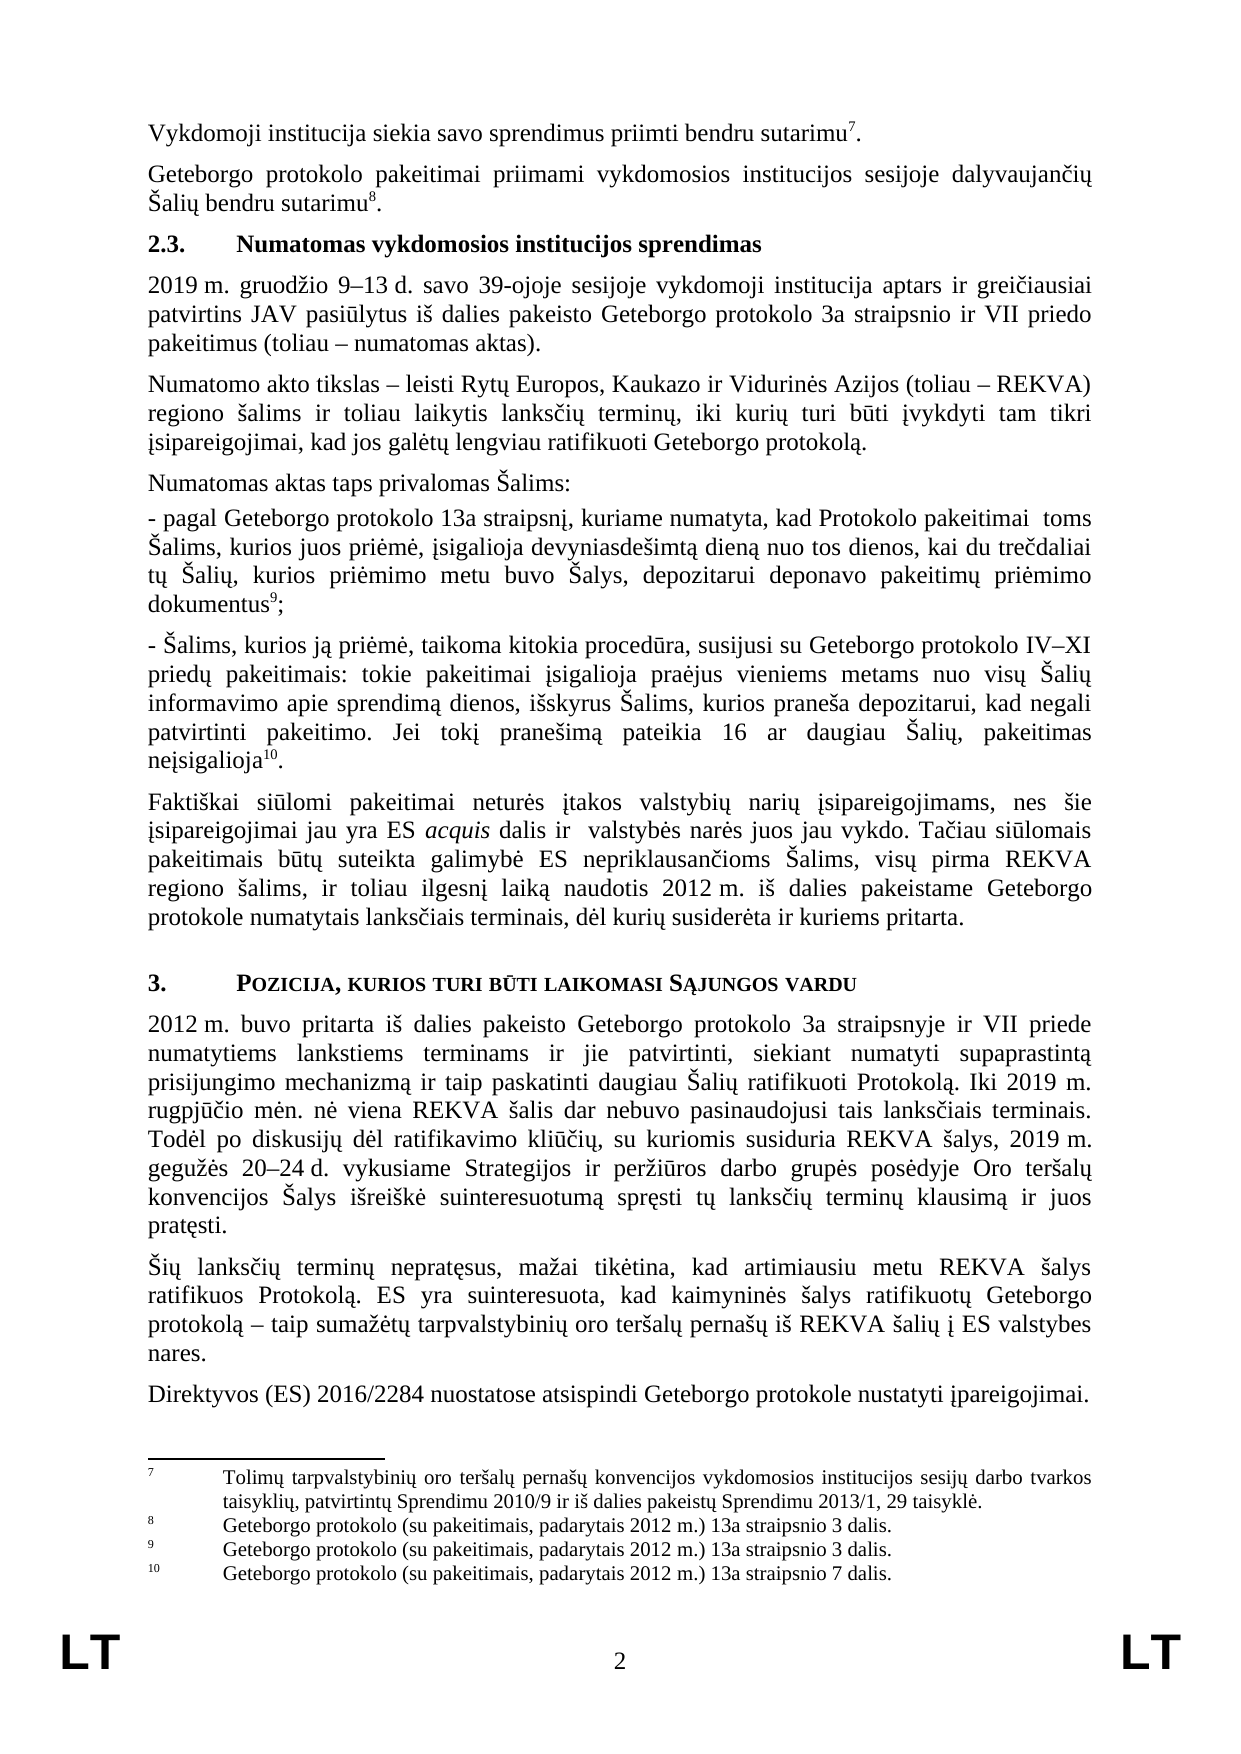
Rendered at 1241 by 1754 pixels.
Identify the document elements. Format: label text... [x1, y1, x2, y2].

text Geteborgo protokolo pakeitimai priimami vykdomosios institucijos sesijoje dalyvaujančių Šalių bendru sutarimu. [148, 159, 1093, 217]
text Numatomas aktas taps privalomas Šalims: [148, 468, 1093, 497]
subtitle 2.3. Numatomas vykdomosios institucijos sprendimas [148, 229, 1093, 258]
text 2012 m. buvo pritarta iš dalies pakeisto Geteborgo protokolo 3a straipsnyje ir VII priede numatytiems lankstiems terminams ir jie patvirtinti, siekiant numatyti supaprastintą prisijungimo mechanizmą ir taip paskatinti daugiau Šalių ratifikuoti Protokolą. Iki 2019 m. rugpjūčio mėn. nė viena REKVA šalis dar nebuvo pasinaudojusi tais lanksčiais terminais. Todėl po diskusijų dėl ratifikavimo kliūčių, su kuriomis susiduria REKVA šalys, 2019 m. gegužės 20–24 d. vykusiame Strategijos ir peržiūros darbo grupės posėdyje Oro teršalų konvencijos Šalys išreiškė suinteresuotumą spręsti tų lanksčių terminų klausimą ir juos pratęsti. [148, 1009, 1093, 1239]
text - pagal Geteborgo protokolo 13a straipsnį, kuriame numatyta, kad Protokolo pakeitimai toms Šalims, kurios juos priėmė, įsigalioja devyniasdešimtą dieną nuo tos dienos, kai du trečdaliai tų Šalių, kurios priėmimo metu buvo Šalys, depozitarui deponavo pakeitimų priėmimo dokumentus; [148, 503, 1093, 618]
text - Šalims, kurios ją priėmė, taikoma kitokia procedūra, susijusi su Geteborgo protokolo IV–XI priedų pakeitimais: tokie pakeitimai įsigalioja praėjus vieniems metams nuo visų Šalių informavimo apie sprendimą dienos, išskyrus Šalims, kurios praneša depozitarui, kad negali patvirtinti pakeitimo. Jei tokį pranešimą pateikia 16 ar daugiau Šalių, pakeitimas neįsigalioja. [148, 631, 1093, 774]
text 2019 m. gruodžio 9–13 d. savo 39-ojoje sesijoje vykdomoji institucija aptars ir greičiausiai patvirtins JAV pasiūlytus iš dalies pakeisto Geteborgo protokolo 3a straipsnio ir VII priedo pakeitimus (toliau – numatomas aktas). [148, 271, 1093, 357]
text Faktiškai siūlomi pakeitimai neturės įtakos valstybių narių įsipareigojimams, nes šie įsipareigojimai jau yra ES acquis dalis ir valstybės narės juos jau vykdo. Tačiau siūlomais pakeitimais būtų suteikta galimybė ES nepriklausančioms Šalims, visų pirma REKVA regiono šalims, ir toliau ilgesnį laiką naudotis 2012 m. iš dalies pakeistame Geteborgo protokole numatytais lanksčiais terminais, dėl kurių susiderėta ir kuriems pritarta. [148, 787, 1093, 931]
text Šių lanksčių terminų nepratęsus, mažai tikėtina, kad artimiausiu metu REKVA šalys ratifikuos Protokolą. ES yra suinteresuota, kad kaimyninės šalys ratifikuotų Geteborgo protokolą – taip sumažėtų tarpvalstybinių oro teršalų pernašų iš REKVA šalių į ES valstybes nares. [148, 1252, 1093, 1367]
text Direktyvos (ES) 2016/2284 nuostatose atsispindi Geteborgo protokole nustatyti įpareigojimai. [148, 1379, 1093, 1408]
subtitle 3. Pozicija, kurios turi būti laikomasi Sąjungos vardu [148, 968, 1093, 997]
text Numatomo akto tikslas – leisti Rytų Europos, Kaukazo ir Vidurinės Azijos (toliau – REKVA) regiono šalims ir toliau laikytis lanksčių terminų, iki kurių turi būti įvykdyti tam tikri įsipareigojimai, kad jos galėtų lengviau ratifikuoti Geteborgo protokolą. [148, 369, 1093, 456]
text Vykdomoji institucija siekia savo sprendimus priimti bendru sutarimu. [148, 118, 1093, 147]
